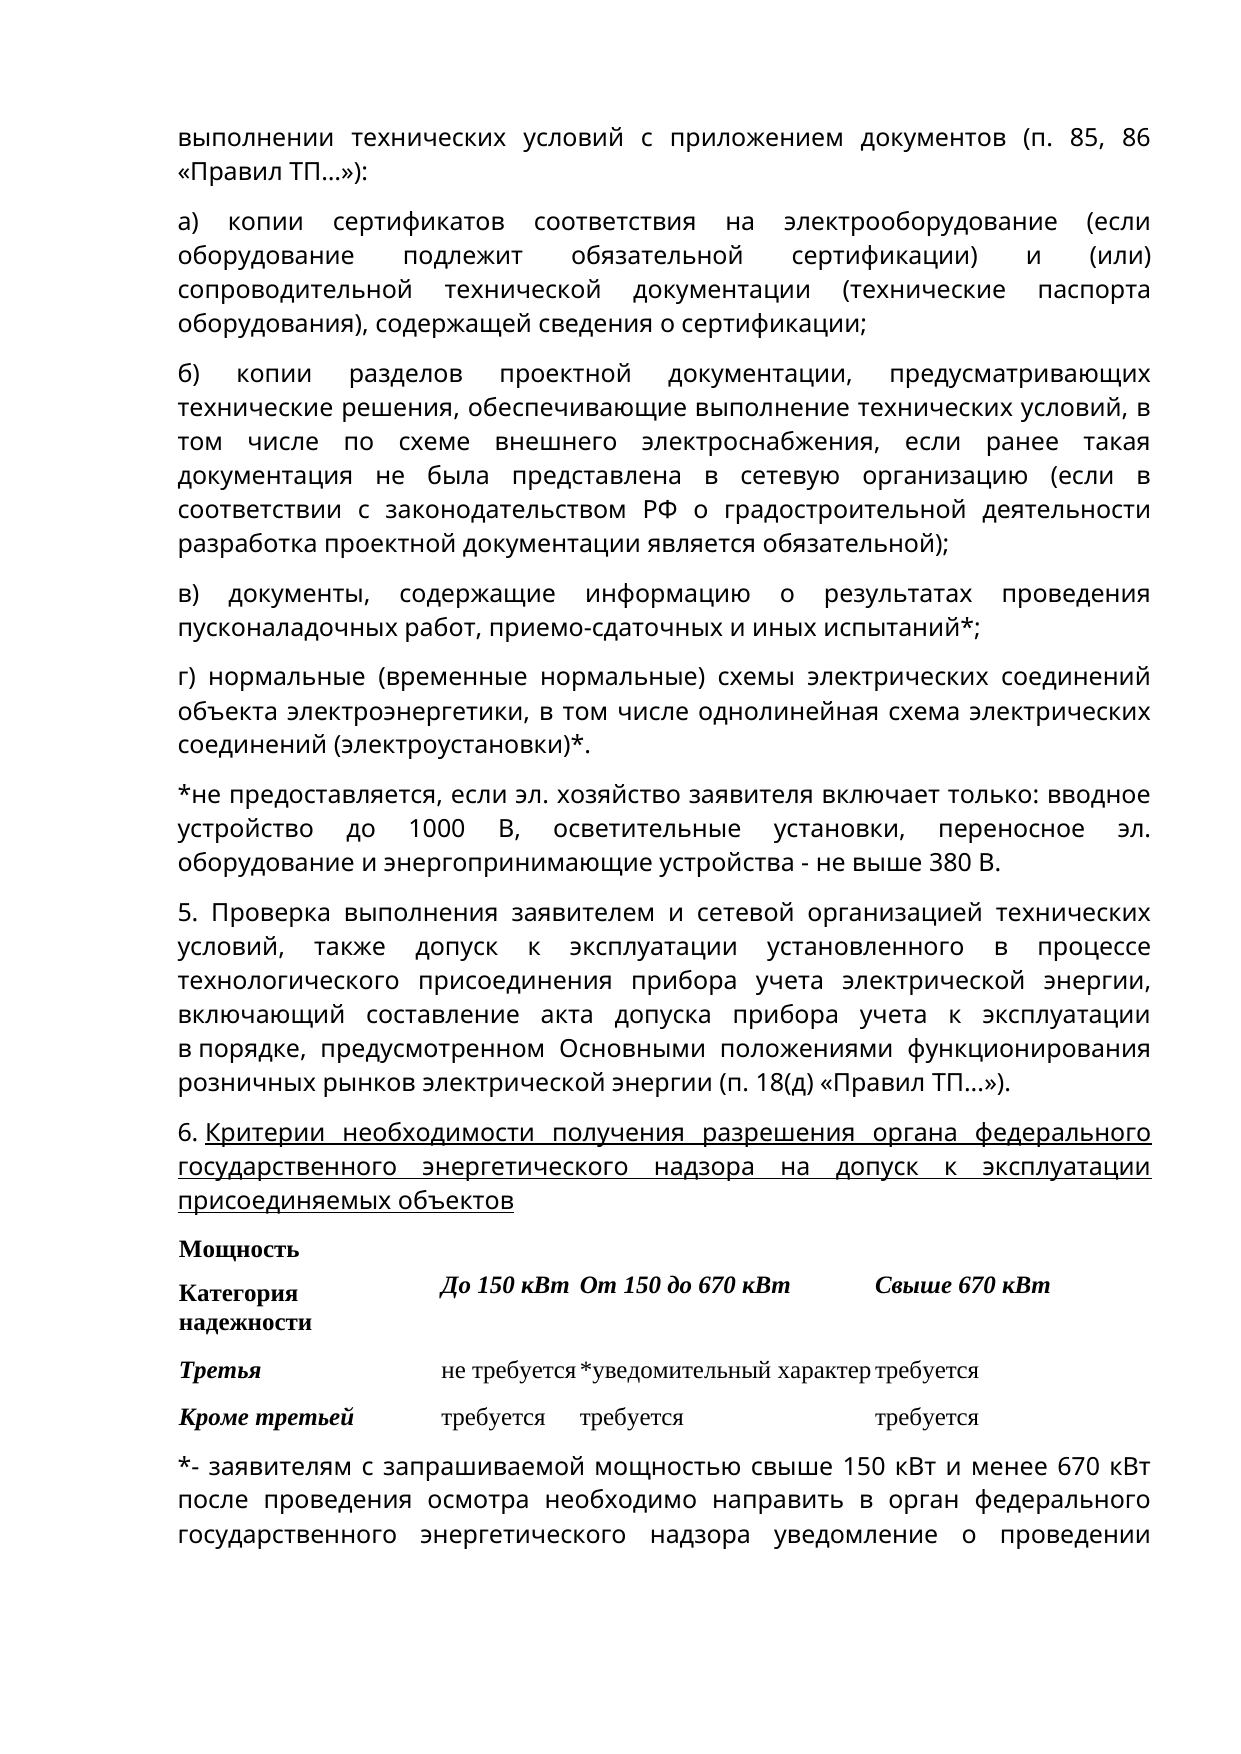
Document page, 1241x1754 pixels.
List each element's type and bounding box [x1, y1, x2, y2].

table_header [176, 118, 1153, 1589]
